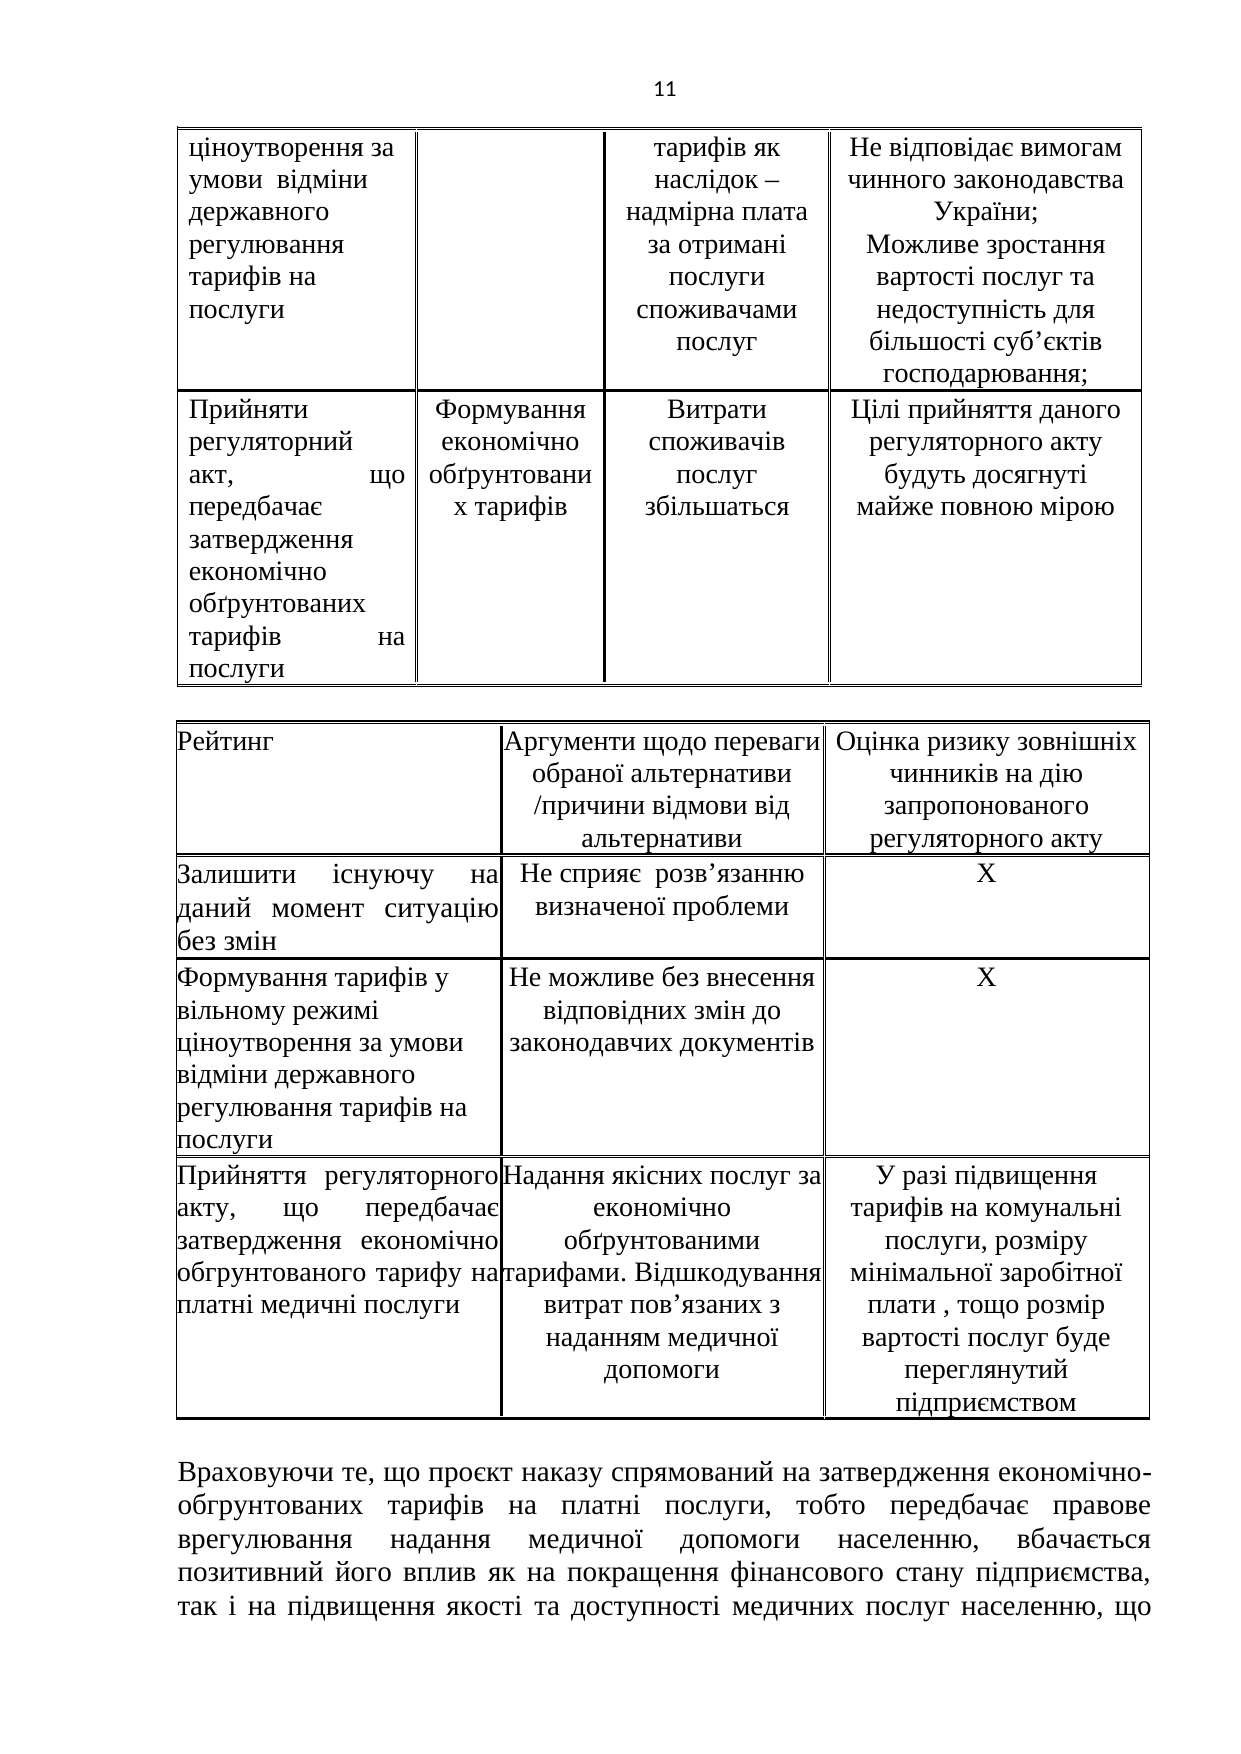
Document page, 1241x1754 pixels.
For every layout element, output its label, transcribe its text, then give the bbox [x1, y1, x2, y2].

table_cell Залишити існуючу на даний момент ситуацію без змін [177, 857, 500, 957]
table_cell У разі підвищення тарифів на комунальні послуги, розміру мінімальної заробітної плати , тощо розмір вартості послуг буде переглянутий підприємством [825, 1158, 1149, 1417]
table_cell Цілі прийняття даного регуляторного акту будуть досягнуті майже повною мірою [830, 392, 1141, 684]
table_cell Прийняття регуляторного акту, що передбачає затвердження економічно обгрунтованого тарифу на платні медичні послуги [177, 1158, 501, 1417]
table_cell Не можливе без внесення відповідних змін до законодавчих документів [503, 960, 823, 1155]
table_cell Х [826, 960, 1149, 1155]
table_cell Вигоди відсутні [416, 130, 604, 389]
table_header Рейтинг [177, 724, 501, 853]
table_header Оцінка ризику зовнішніх чинників на дію запропонованого регуляторного акту [825, 724, 1149, 853]
table_cell Прийняти регуляторний акт, що передбачає затвердження економічно обґрунтованих тарифів на послуги [178, 392, 416, 684]
table_cell Витрати споживачів послуг збільшаться [604, 392, 829, 684]
table_cell Надання якісних послуг за економічно обґрунтованими тарифами. Відшкодування витрат пов’язаних з наданням медичної допомоги [501, 1158, 824, 1417]
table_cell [830, 130, 1141, 389]
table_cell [604, 130, 829, 389]
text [177, 1420, 1152, 1622]
table_header Аргументи щодо переваги обраної альтернативи /причини відмови від альтернативи [501, 724, 824, 853]
table_cell Не сприяє розв’язанню визначеної проблеми [503, 857, 823, 957]
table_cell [178, 130, 416, 389]
table_cell Формування тарифів у вільному режимі ціноутворення за умови відміни державного регулювання тарифів на послуги [177, 960, 500, 1155]
table_cell Формування економічно обґрунтованих тарифів [416, 392, 604, 684]
table_cell Х [826, 857, 1149, 957]
